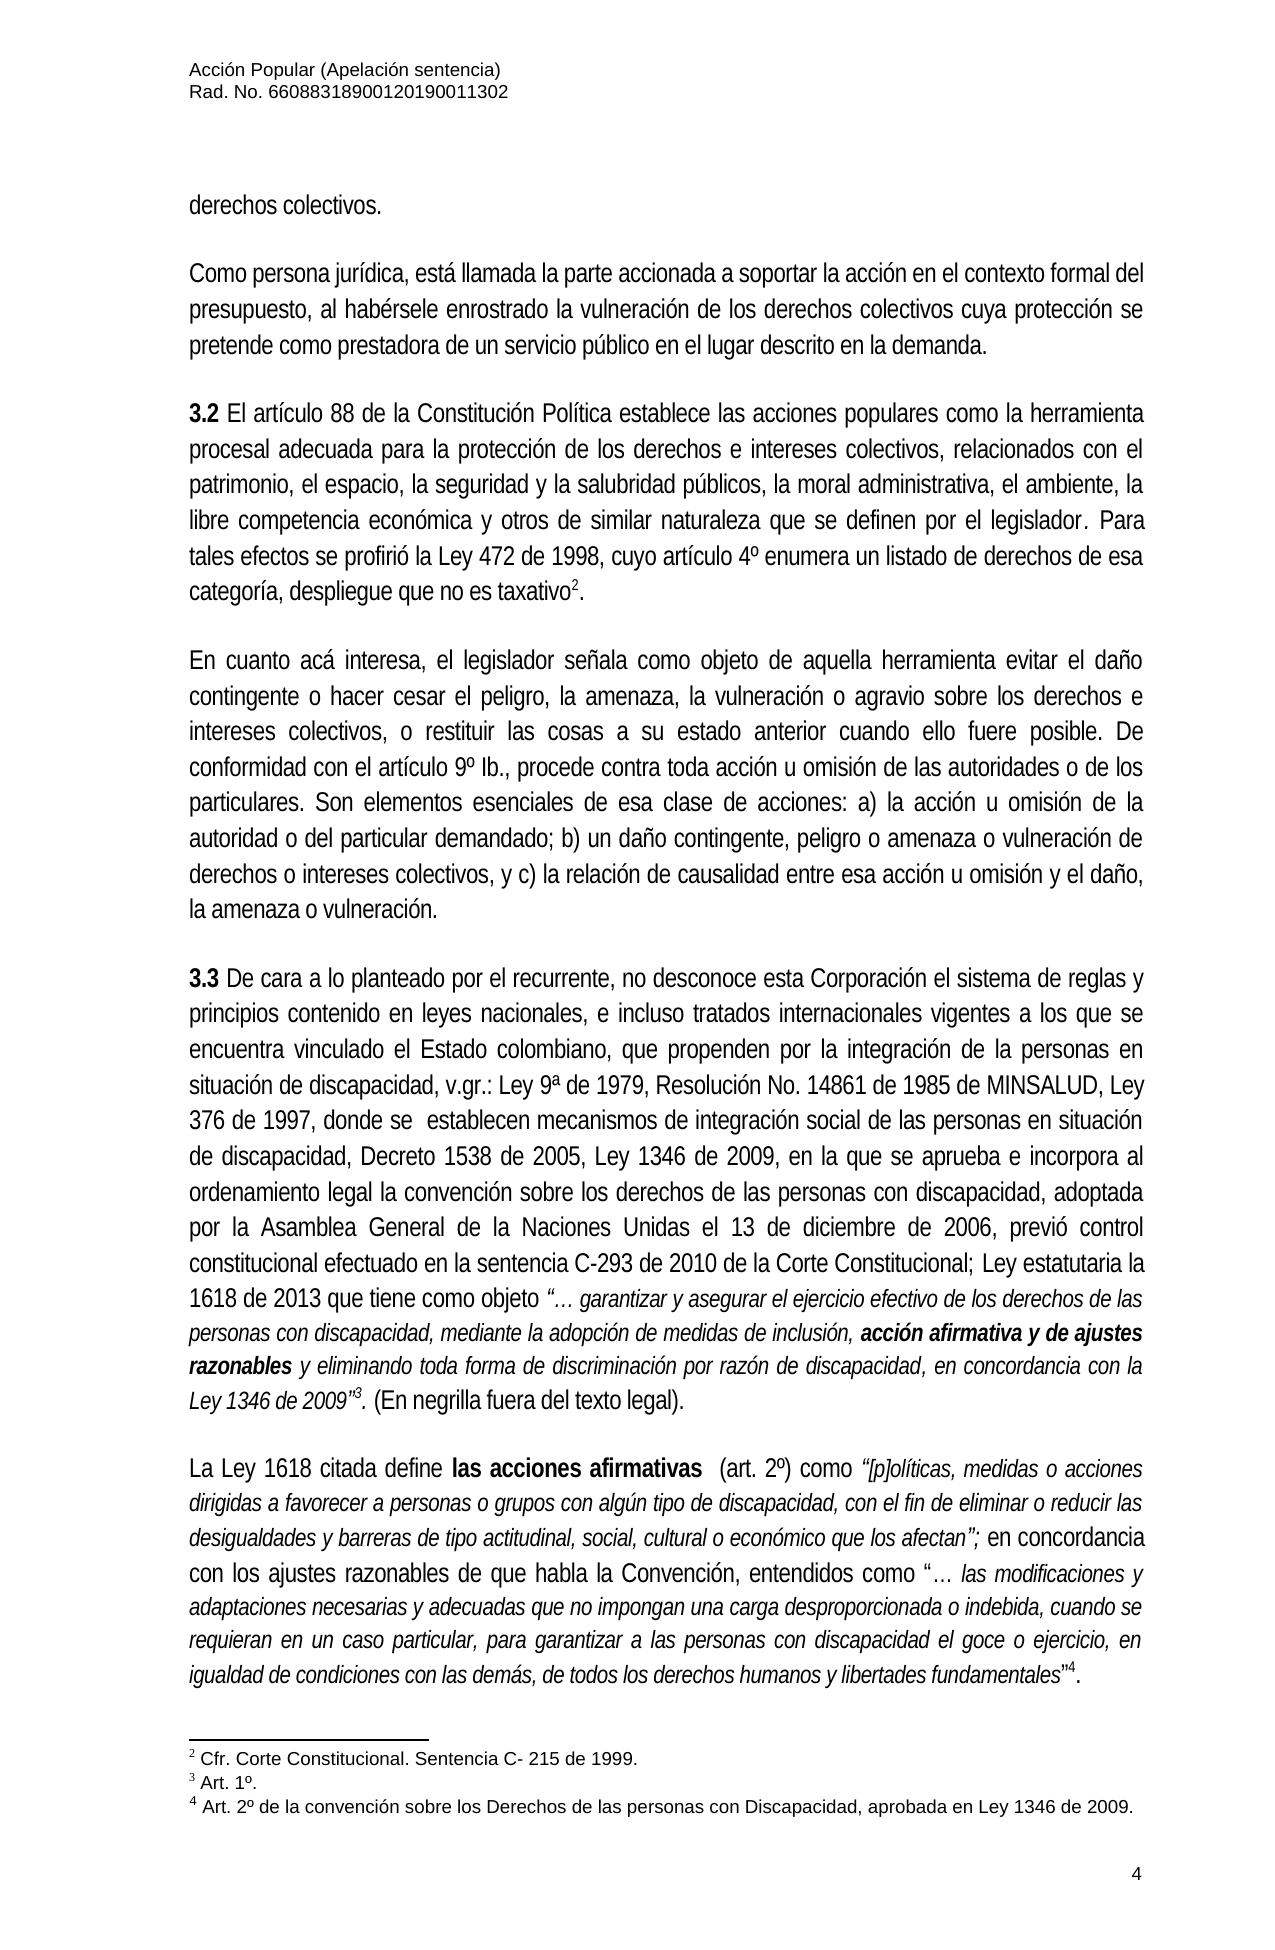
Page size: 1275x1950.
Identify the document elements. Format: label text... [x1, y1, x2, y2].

text En cuanto acá interesa, el legislador señala como objeto de aquella herramienta evitar el daño contingente o hacer cesar el peligro, la amenaza, la vulneración o agravio sobre los derechos e intereses colectivos, o restituir las cosas a su estado anterior cuando ello fuere posible. De conformidad con el artículo 9º Ib., procede contra toda acción u omisión de las autoridades o de los particulares. Son elementos esenciales de esa clase de acciones: a) la acción u omisión de la autoridad o del particular demandado; b) un daño contingente, peligro o amenaza o vulneración de derechos o intereses colectivos, y c) la relación de causalidad entre esa acción u omisión y el daño, la amenaza o vulneración. [189, 644, 1145, 924]
text Como persona jurídica, está llamada la parte accionada a soportar la acción en el contexto formal del presupuesto, al habérsele enrostrado la vulneración de los derechos colectivos cuya protección se pretende como prestadora de un servicio público en el lugar descrito en la demanda. [189, 257, 1145, 360]
text La Ley 1618 citada define las acciones afirmativas (art. 2º) como “[p]olíticas, medidas o acciones dirigidas a favorecer a personas o grupos con algún tipo de discapacidad, con el fin de eliminar o reducir las desigualdades y barreras de tipo actitudinal, social, cultural o económico que los afectan”; en concordancia con los ajustes razonables de que habla la Convención, entendidos como “… las modificaciones y adaptaciones necesarias y adecuadas que no impongan una carga desproporcionada o indebida, cuando se requieran en un caso particular, para garantizar a las personas con discapacidad el goce o ejercicio, en igualdad de condiciones con las demás, de todos los derechos humanos y libertades fundamentales”. [189, 1452, 1145, 1689]
text 3.2 El artículo 88 de la Constitución Política establece las acciones populares como la herramienta procesal adecuada para la protección de los derechos e intereses colectivos, relacionados con el patrimonio, el espacio, la seguridad y la salubridad públicos, la moral administrativa, el ambiente, la libre competencia económica y otros de similar naturaleza que se definen por el legislador. Para tales efectos se profirió la Ley 472 de 1998, cuyo artículo 4º enumera un listado de derechos de esa categoría, despliegue que no es taxativo. [189, 397, 1145, 606]
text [189, 189, 1145, 220]
text 3.3 De cara a lo planteado por el recurrente, no desconoce esta Corporación el sistema de reglas y principios contenido en leyes nacionales, e incluso tratados internacionales vigentes a los que se encuentra vinculado el Estado colombiano, que propenden por la integración de la personas en situación de discapacidad, v.gr.: Ley 9ª de 1979, Resolución No. 14861 de 1985 de MINSALUD, Ley 376 de 1997, donde se establecen mecanismos de integración social de las personas en situación de discapacidad, Decreto 1538 de 2005, Ley 1346 de 2009, en la que se aprueba e incorpora al ordenamiento legal la convención sobre los derechos de las personas con discapacidad, adoptada por la Asamblea General de la Naciones Unidas el 13 de diciembre de 2006, previó control constitucional efectuado en la sentencia C-293 de 2010 de la Corte Constitucional; Ley estatutaria la 1618 de 2013 que tiene como objeto “… garantizar y asegurar el ejercicio efectivo de los derechos de las personas con discapacidad, mediante la adopción de medidas de inclusión, acción afirmativa y de ajustes razonables y eliminando toda forma de discriminación por razón de discapacidad, en concordancia con la Ley 1346 de 2009”. (En negrilla fuera del texto legal). [189, 962, 1145, 1415]
